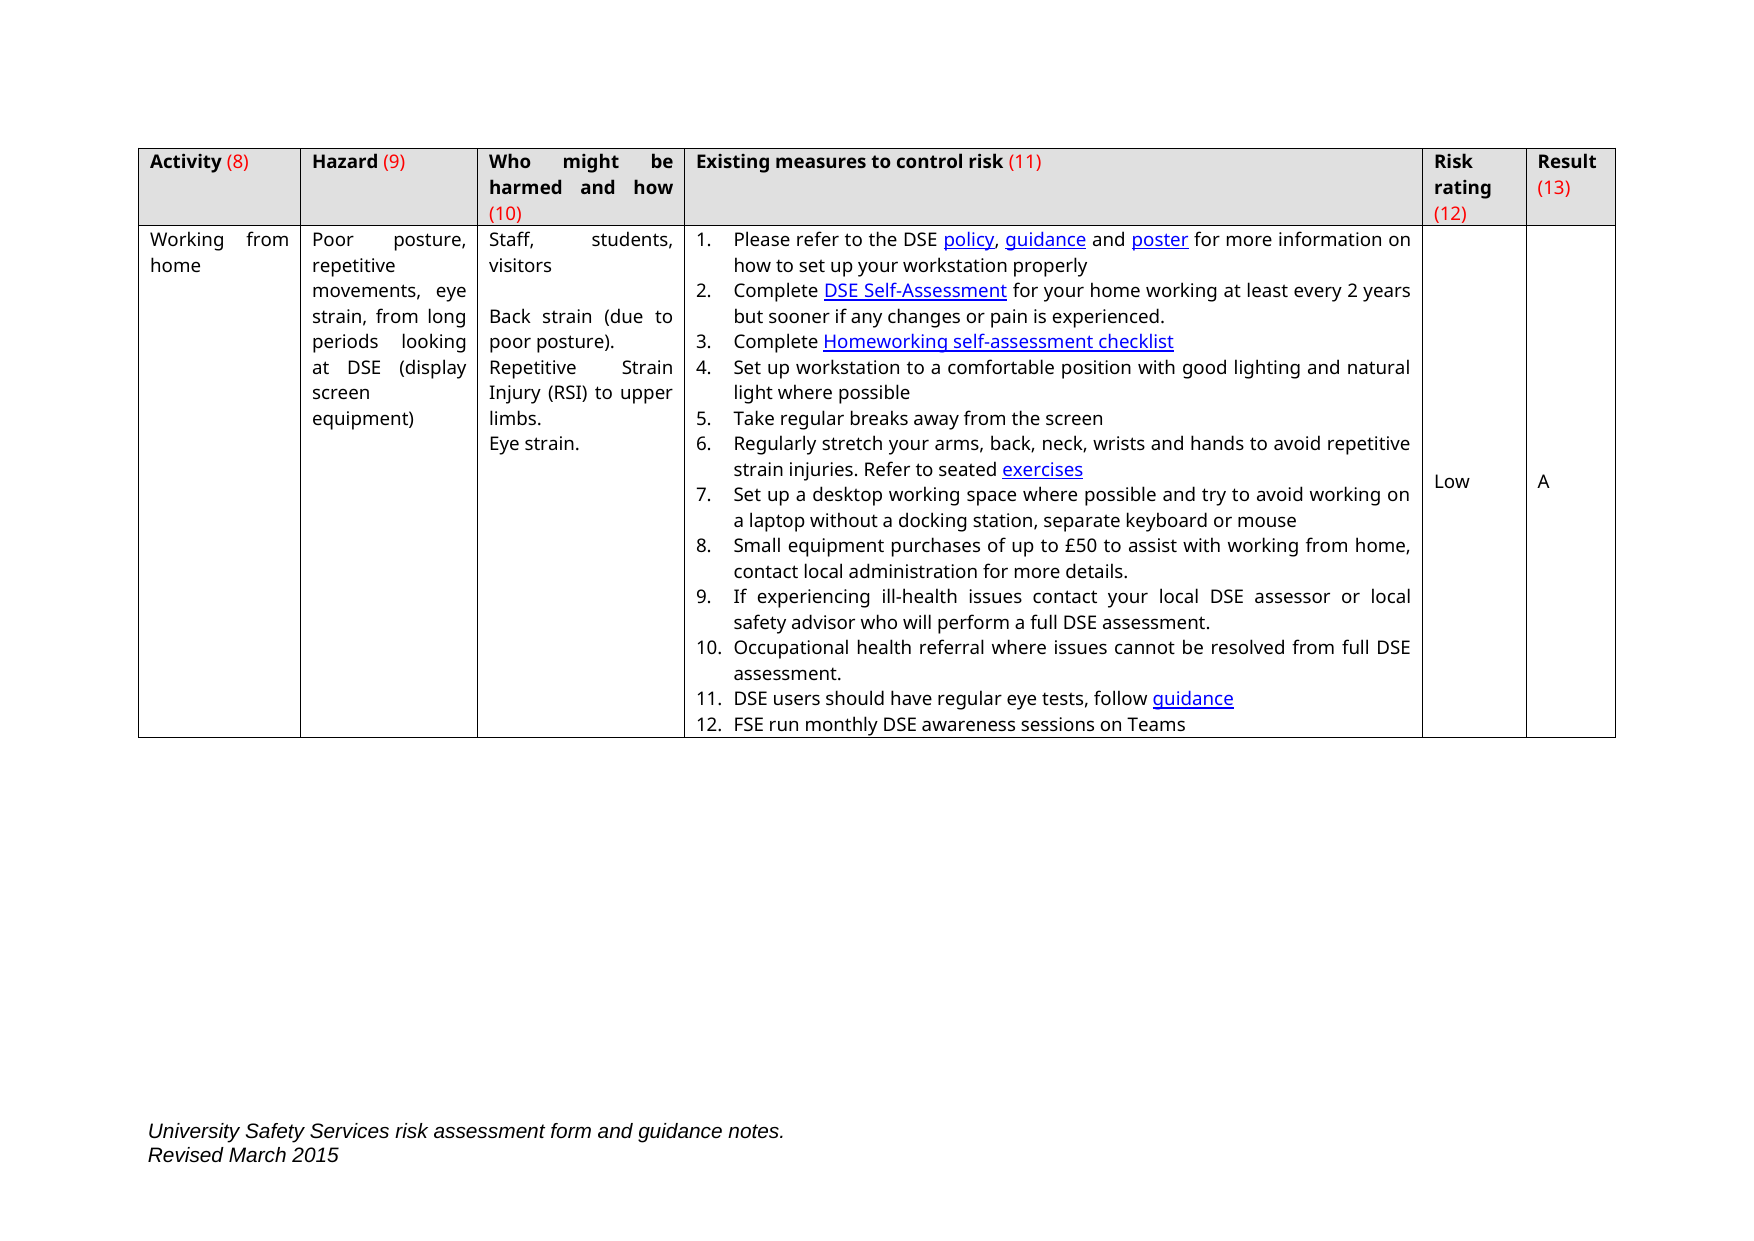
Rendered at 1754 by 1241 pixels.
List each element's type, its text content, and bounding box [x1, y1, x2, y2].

table_cell Working from home [139, 226, 300, 737]
table_header Existing measures to control risk (11) [685, 149, 1422, 225]
table_cell Please refer to the DSE policy, guidance and poster for more information on how to set up your workstation properly Complete DSE Self-Assessment for your home working at least every 2 years but sooner if any changes or pain is experienced. Complete Homeworking self-assessment checklist Set up workstation to a comfortable position with good lighting and natural light where possible Take regular breaks away from the screen Regularly stretch your arms, back, neck, wrists and hands to avoid repetitive strain injuries. Refer to seated exercises Set up a desktop working space where possible and try to avoid working on a laptop without a docking station, separate keyboard or mouse Small equipment purchases of up to £50 to assist with working from home, contact local administration for more details. If experiencing ill-health issues contact your local DSE assessor or local safety advisor who will perform a full DSE assessment. Occupational health referral where issues cannot be resolved from full DSE assessment. DSE users should have regular eye tests, follow guidance FSE run monthly DSE awareness sessions on Teams [685, 226, 1422, 737]
table_cell A [1527, 226, 1615, 737]
table_header Result (13) [1527, 149, 1615, 225]
table_cell Low [1423, 226, 1526, 737]
table_cell Staff, students, visitors Back strain (due to poor posture). Repetitive Strain Injury (RSI) to upper limbs. Eye strain. [478, 226, 684, 737]
table_header Risk rating (12) [1423, 149, 1526, 225]
table_cell Poor posture, repetitive movements, eye strain, from long periods looking at DSE (display screen equipment) [301, 226, 477, 737]
table_header Hazard (9) [301, 149, 477, 225]
table_header Who might be harmed and how (10) [478, 149, 684, 225]
table_header Activity (8) [139, 149, 300, 225]
